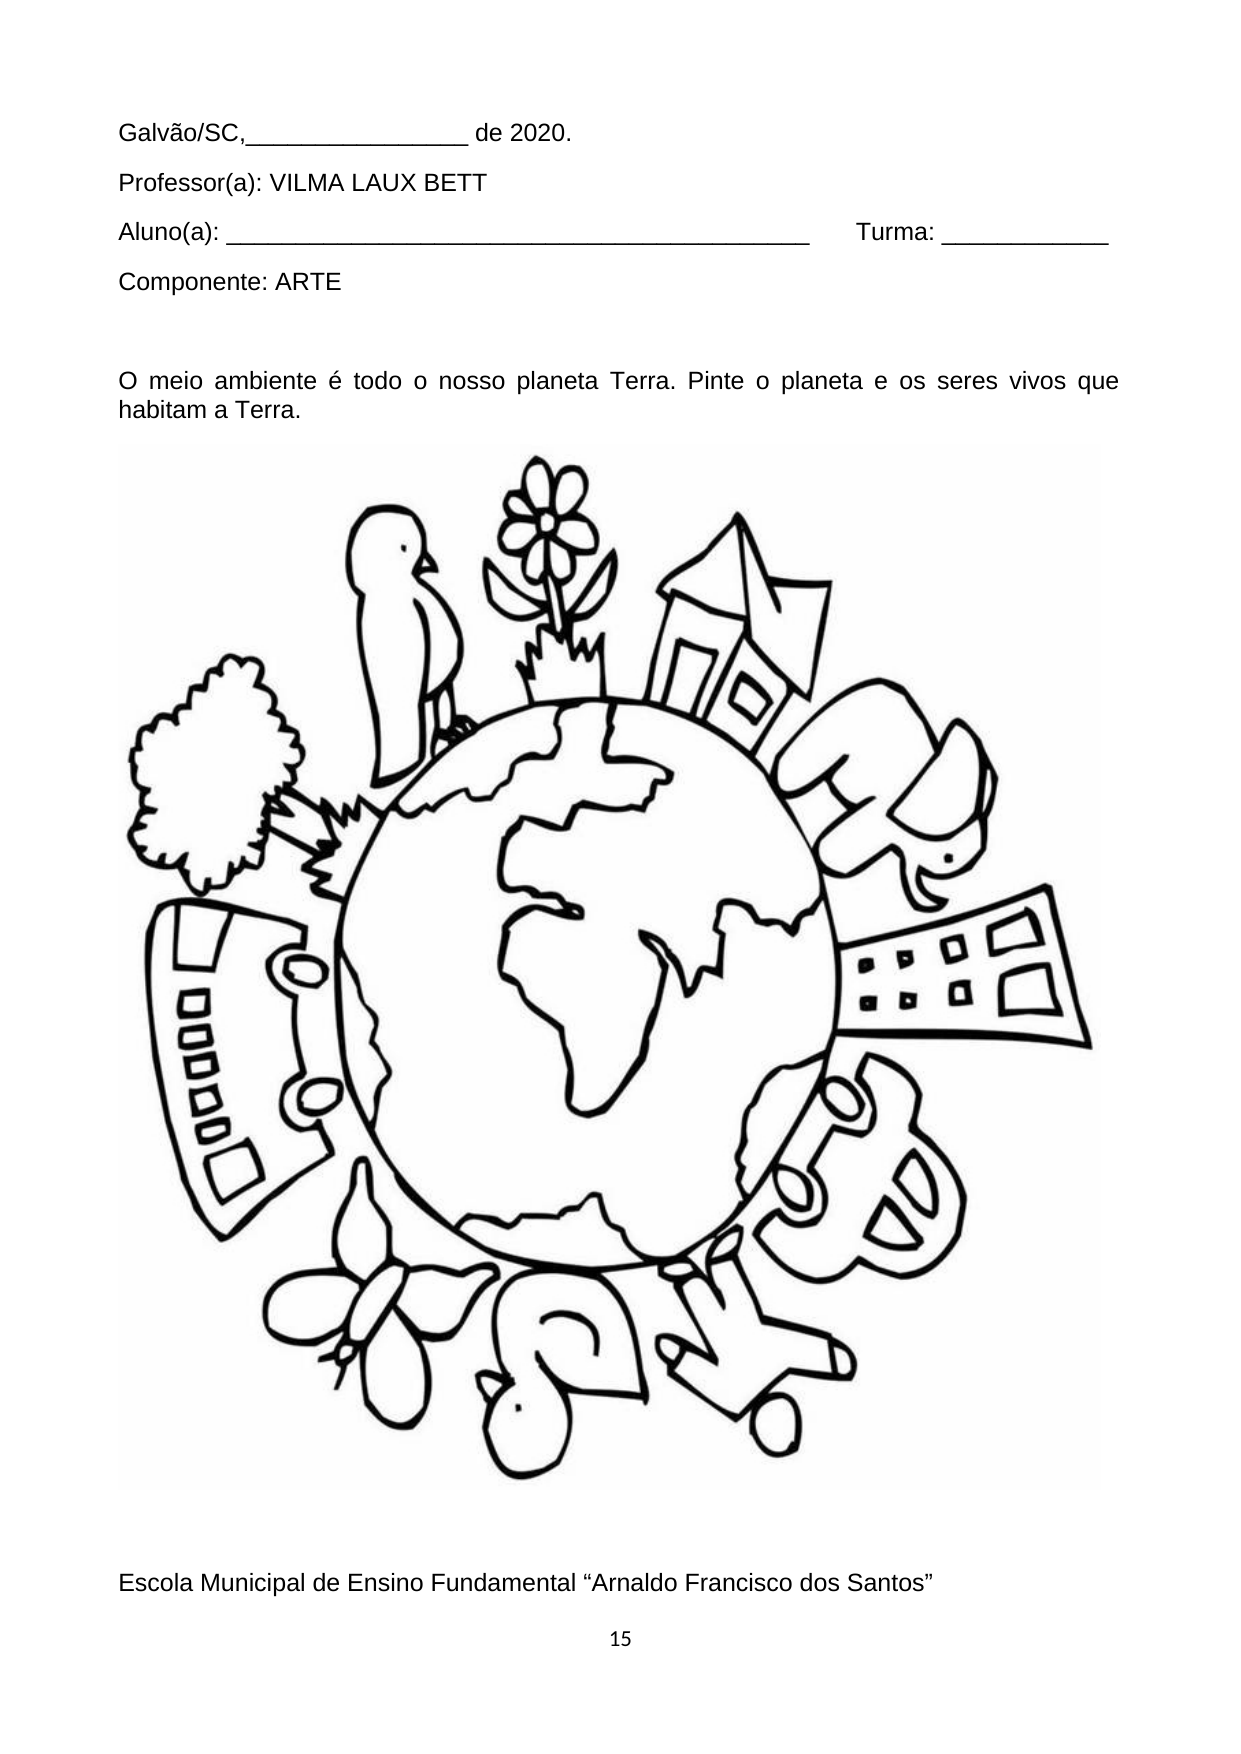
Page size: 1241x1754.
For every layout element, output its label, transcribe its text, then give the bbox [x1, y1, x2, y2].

text Escola Municipal de Ensino Fundamental “Arnaldo Francisco dos Santos” [118, 1568, 1122, 1596]
text O meio ambiente é todo o nosso planeta Terra. Pinte o planeta e os seres vivos que habitam a Terra. [118, 366, 1122, 423]
text Professor(a): VILMA LAUX BETT [118, 168, 1122, 196]
text Aluno(a): __________________________________________ Turma: ____________ [118, 217, 1122, 246]
picture [118, 444, 1101, 1490]
text Componente: ARTE [118, 267, 1122, 296]
text Galvão/SC,________________ de 2020. [118, 118, 1122, 147]
